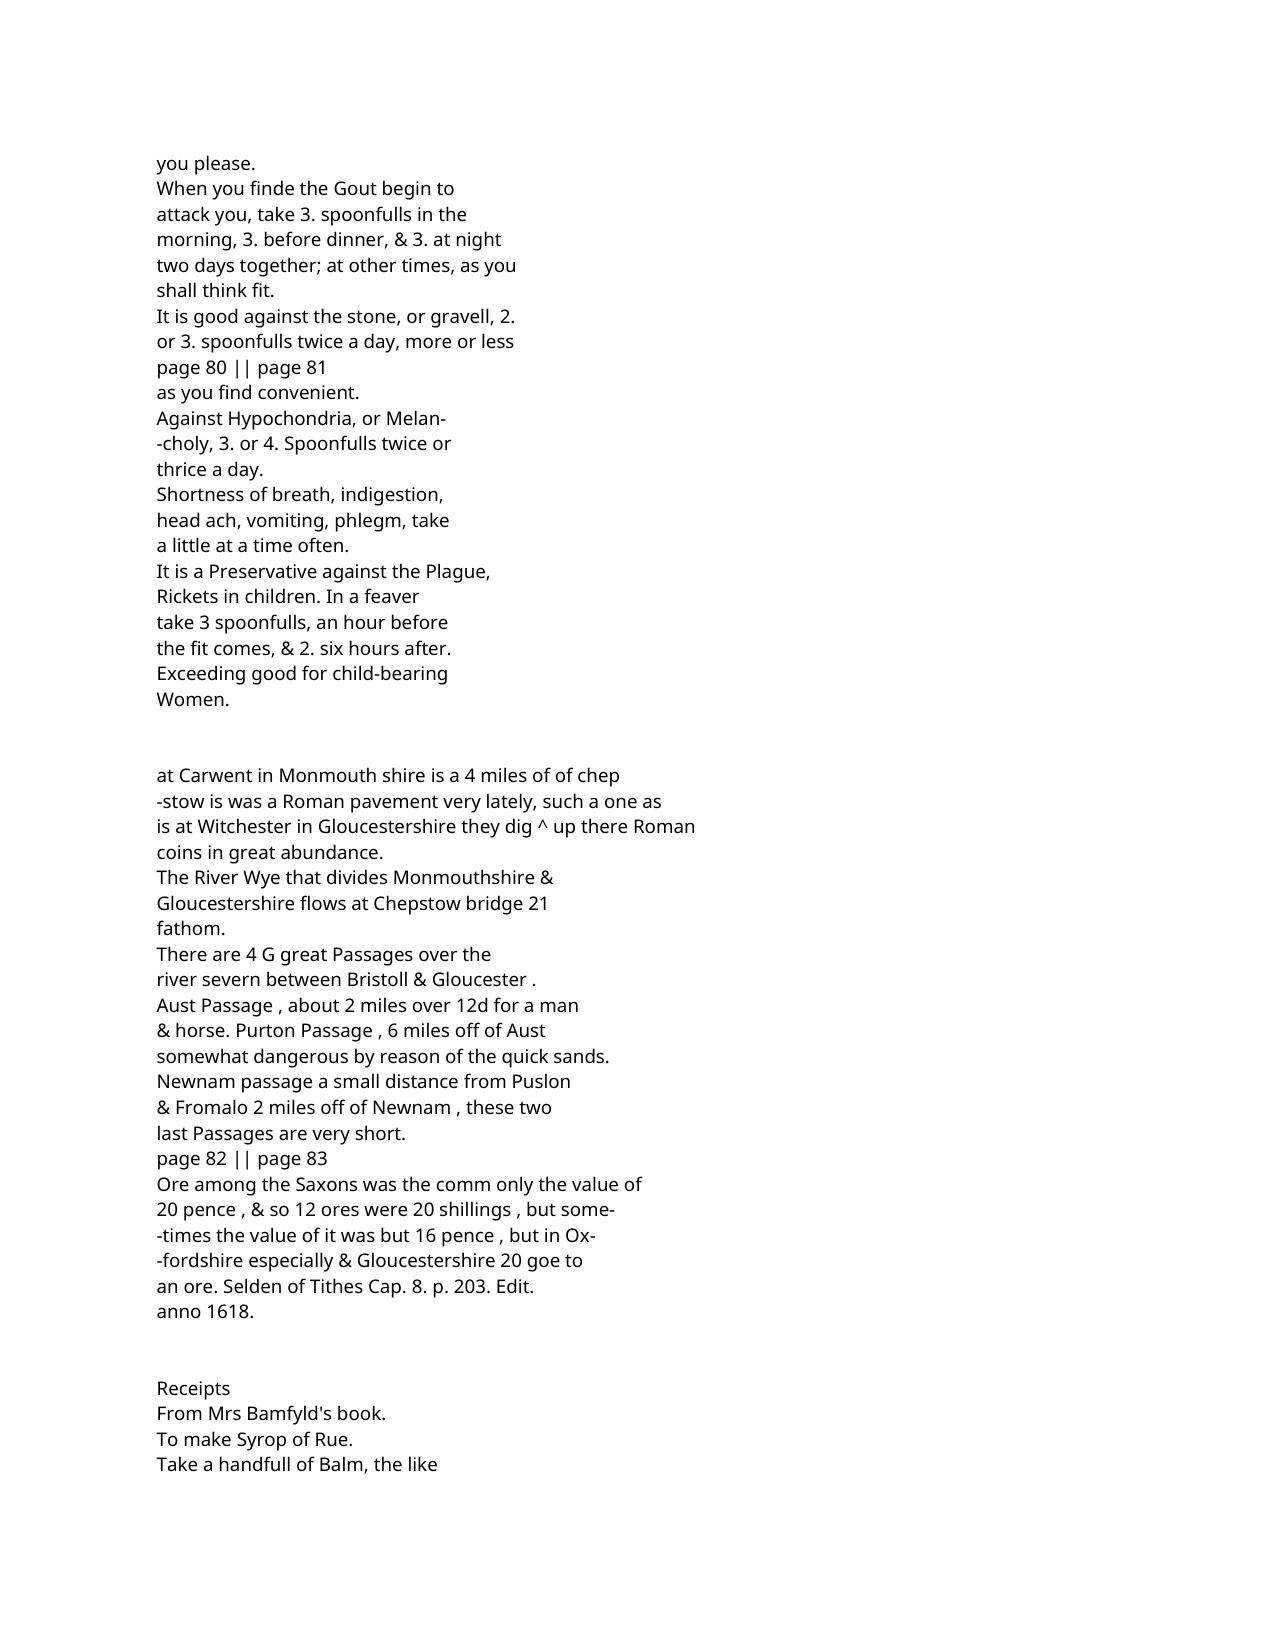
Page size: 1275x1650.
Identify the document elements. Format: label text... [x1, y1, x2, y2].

text It is good against the stone, or gravell, 2. [156, 303, 1118, 329]
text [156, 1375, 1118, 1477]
text you please. [156, 150, 1118, 176]
text shall think fit. [156, 278, 1118, 303]
text When you finde the Gout begin to [156, 176, 1118, 201]
text two days together; at other times, as you [156, 252, 1118, 278]
text or 3. spoonfulls twice a day, more or less [156, 329, 1118, 354]
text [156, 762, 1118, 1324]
text attack you, take 3. spoonfulls in the [156, 201, 1118, 227]
text morning, 3. before dinner, & 3. at night [156, 227, 1118, 252]
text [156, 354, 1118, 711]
